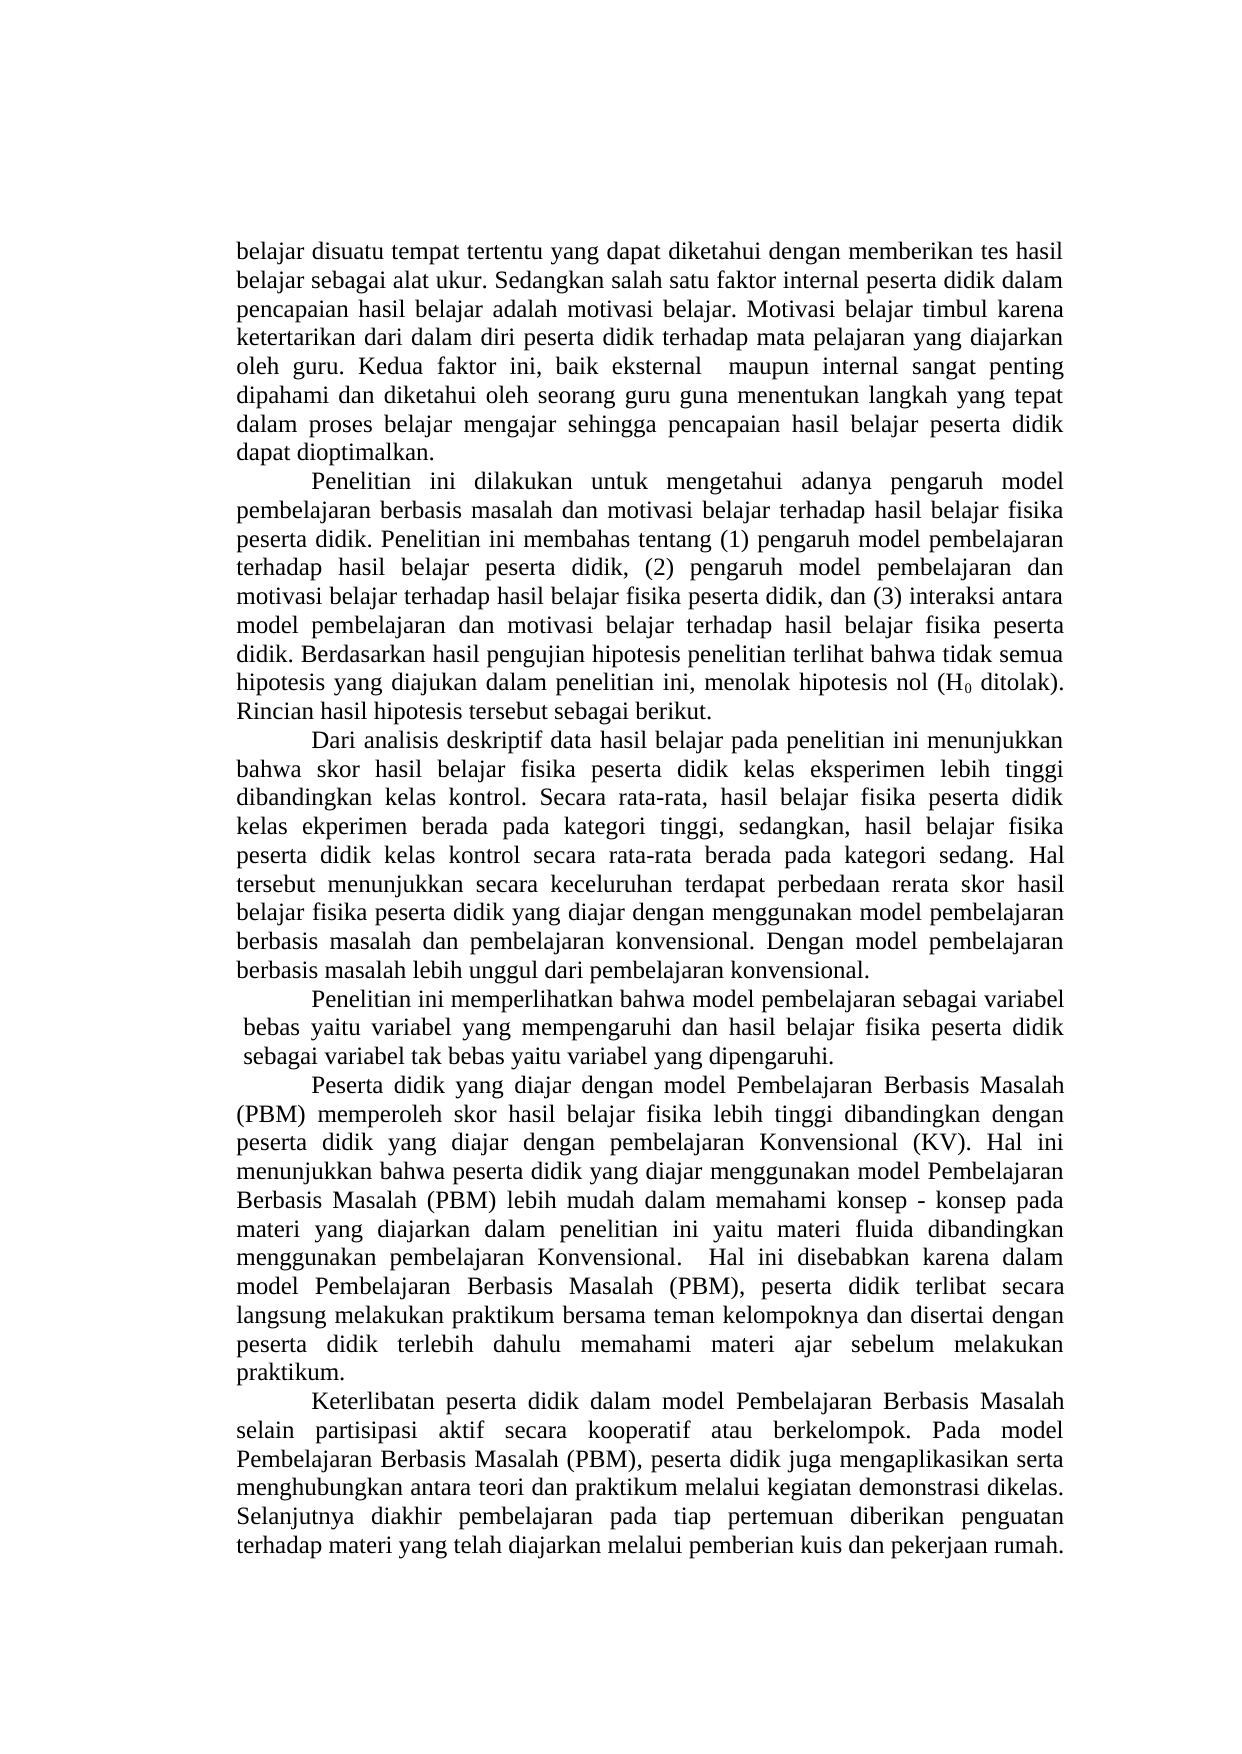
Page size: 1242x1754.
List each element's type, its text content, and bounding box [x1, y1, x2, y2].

text Dari analisis deskriptif data hasil belajar pada penelitian ini menunjukkan bahwa skor hasil belajar fisika peserta didik kelas eksperimen lebih tinggi dibandingkan kelas kontrol. Secara rata-rata, hasil belajar fisika peserta didik kelas ekperimen berada pada kategori tinggi, sedangkan, hasil belajar fisika peserta didik kelas kontrol secara rata-rata berada pada kategori sedang. Hal tersebut menunjukkan secara keceluruhan terdapat perbedaan rerata skor hasil belajar fisika peserta didik yang diajar dengan menggunakan model pembelajaran berbasis masalah dan pembelajaran konvensional. Dengan model pembelajaran berbasis masalah lebih unggul dari pembelajaran konvensional. [236, 725, 1064, 984]
text Penelitian ini memperlihatkan bahwa model pembelajaran sebagai variabel bebas yaitu variabel yang mempengaruhi dan hasil belajar fisika peserta didik sebagai variabel tak bebas yaitu variabel yang dipengaruhi. [243, 984, 1064, 1070]
text Penelitian ini dilakukan untuk mengetahui adanya pengaruh model pembelajaran berbasis masalah dan motivasi belajar terhadap hasil belajar fisika peserta didik. Penelitian ini membahas tentang (1) pengaruh model pembelajaran terhadap hasil belajar peserta didik, (2) pengaruh model pembelajaran dan motivasi belajar terhadap hasil belajar fisika peserta didik, dan (3) interaksi antara model pembelajaran dan motivasi belajar terhadap hasil belajar fisika peserta didik. Berdasarkan hasil pengujian hipotesis penelitian terlihat bahwa tidak semua hipotesis yang diajukan dalam penelitian ini, menolak hipotesis nol (H0 ditolak). Rincian hasil hipotesis tersebut sebagai berikut. [236, 466, 1064, 725]
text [236, 236, 1064, 466]
text Peserta didik yang diajar dengan model Pembelajaran Berbasis Masalah (PBM) memperoleh skor hasil belajar fisika lebih tinggi dibandingkan dengan peserta didik yang diajar dengan pembelajaran Konvensional (KV). Hal ini menunjukkan bahwa peserta didik yang diajar menggunakan model Pembelajaran Berbasis Masalah (PBM) lebih mudah dalam memahami konsep - konsep pada materi yang diajarkan dalam penelitian ini yaitu materi fluida dibandingkan menggunakan pembelajaran Konvensional. Hal ini disebabkan karena dalam model Pembelajaran Berbasis Masalah (PBM), peserta didik terlibat secara langsung melakukan praktikum bersama teman kelompoknya dan disertai dengan peserta didik terlebih dahulu memahami materi ajar sebelum melakukan praktikum. [236, 1070, 1064, 1386]
text Keterlibatan peserta didik dalam model Pembelajaran Berbasis Masalah selain partisipasi aktif secara kooperatif atau berkelompok. Pada model Pembelajaran Berbasis Masalah (PBM), peserta didik juga mengaplikasikan serta menghubungkan antara teori dan praktikum melalui kegiatan demonstrasi dikelas. Selanjutnya diakhir pembelajaran pada tiap pertemuan diberikan penguatan terhadap materi yang telah diajarkan melalui pemberian kuis dan pekerjaan rumah. [236, 1386, 1064, 1559]
